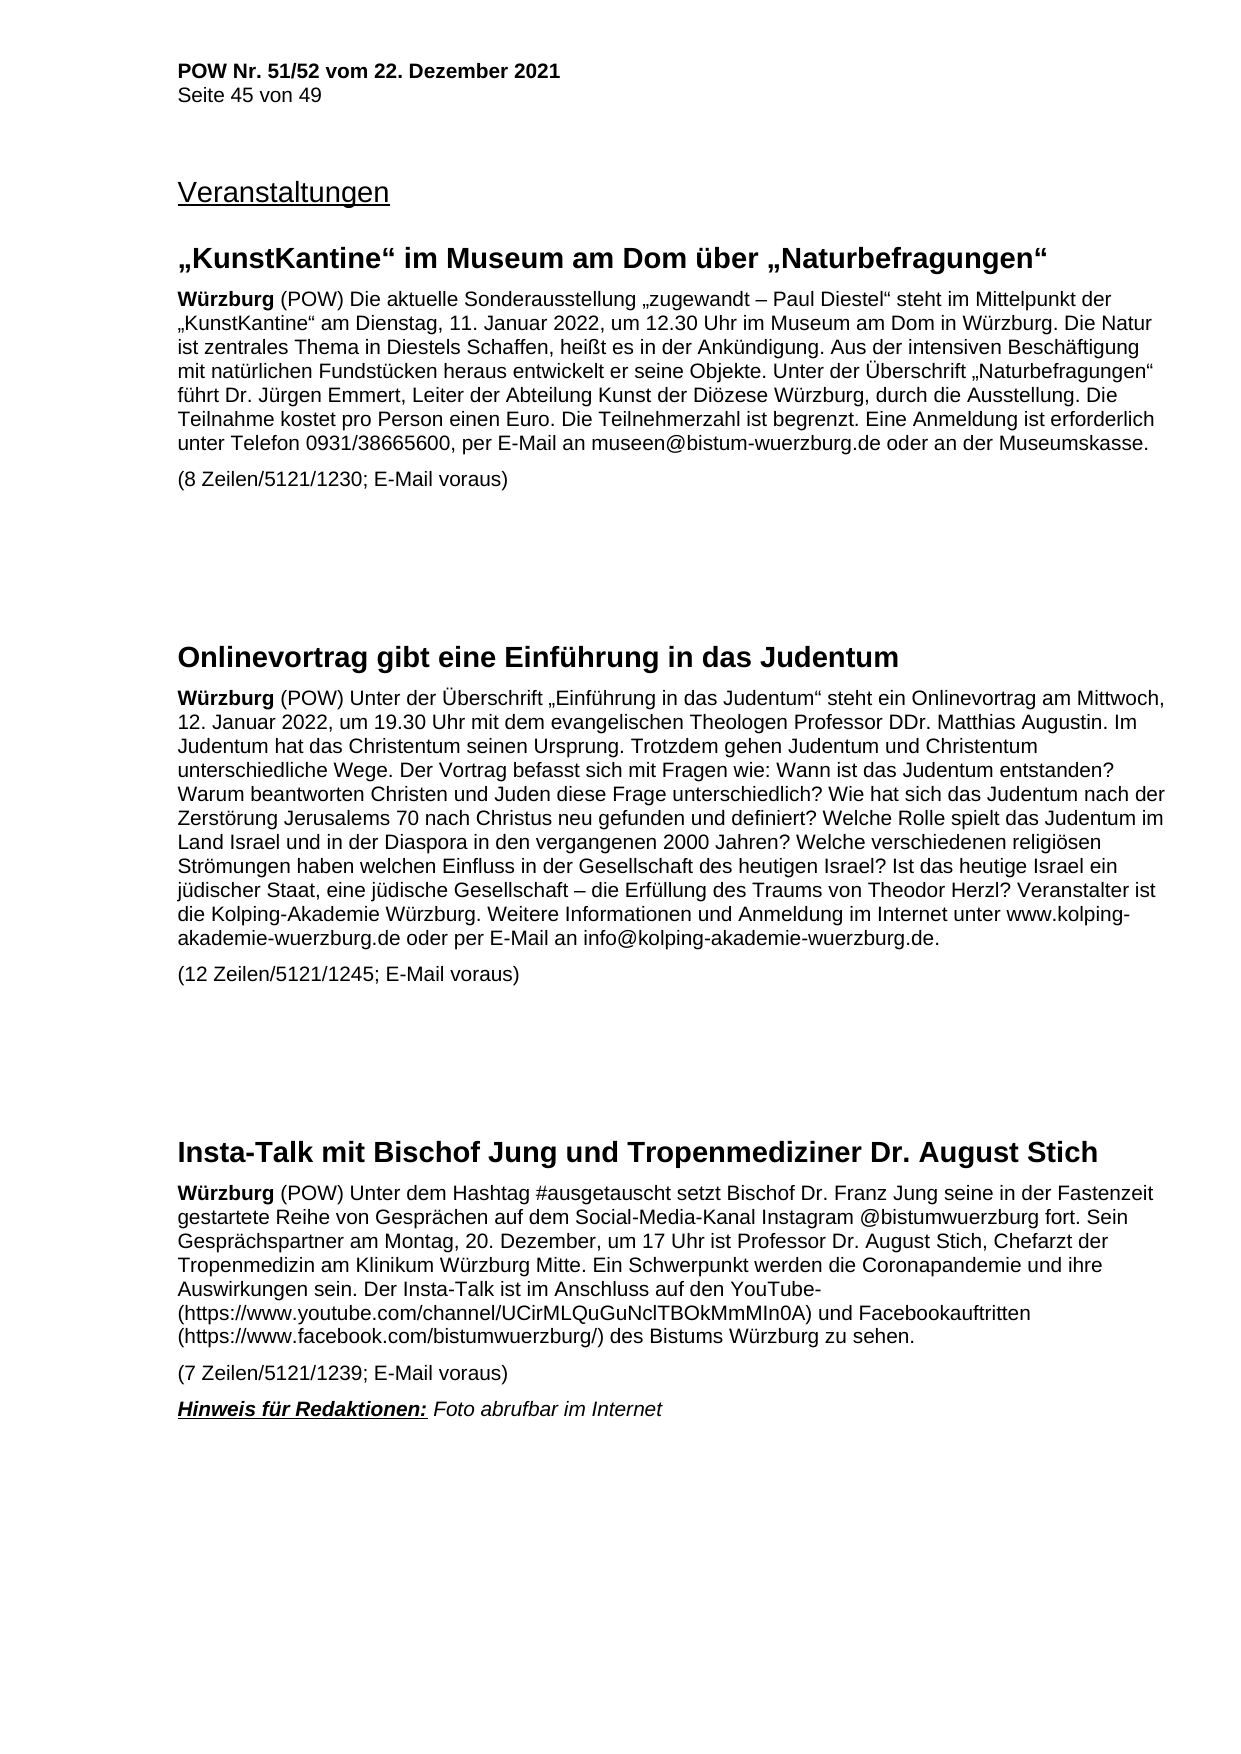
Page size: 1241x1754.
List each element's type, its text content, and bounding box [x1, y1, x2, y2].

text (7 Zeilen/5121/1239; E-Mail voraus) [177, 1361, 1167, 1385]
text Veranstaltungen [177, 175, 1167, 209]
text Würzburg (POW) Unter der Überschrift „Einführung in das Judentum“ steht ein Onlinevortrag am Mittwoch, 12. Januar 2022, um 19.30 Uhr mit dem evangelischen Theologen Professor DDr. Matthias Augustin. Im Judentum hat das Christentum seinen Ursprung. Trotzdem gehen Judentum und Christentum unterschiedliche Wege. Der Vortrag befasst sich mit Fragen wie: Wann ist das Judentum entstanden? Warum beantworten Christen und Juden diese Frage unterschiedlich? Wie hat sich das Judentum nach der Zerstörung Jerusalems 70 nach Christus neu gefunden und definiert? Welche Rolle spielt das Judentum im Land Israel und in der Diaspora in den vergangenen 2000 Jahren? Welche verschiedenen religiösen Strömungen haben welchen Einfluss in der Gesellschaft des heutigen Israel? Ist das heutige Israel ein jüdischer Staat, eine jüdische Gesellschaft – die Erfüllung des Traums von Theodor Herzl? Veranstalter ist die Kolping-Akademie Würzburg. Weitere Informationen und Anmeldung im Internet unter www.kolping-akademie-wuerzburg.de oder per E-Mail an info@kolping-akademie-wuerzburg.de. [177, 686, 1167, 949]
subtitle „KunstKantine“ im Museum am Dom über „Naturbefragungen“ [177, 241, 1167, 274]
text (12 Zeilen/5121/1245; E-Mail voraus) [177, 962, 1167, 986]
subtitle Insta-Talk mit Bischof Jung und Tropenmediziner Dr. August Stich [177, 1134, 1167, 1168]
text Würzburg (POW) Unter dem Hashtag #ausgetauscht setzt Bischof Dr. Franz Jung seine in der Fastenzeit gestartete Reihe von Gesprächen auf dem Social-Media-Kanal Instagram @bistumwuerzburg fort. Sein Gesprächspartner am Montag, 20. Dezember, um 17 Uhr ist Professor Dr. August Stich, Chefarzt der Tropenmedizin am Klinikum Würzburg Mitte. Ein Schwerpunkt werden die Coronapandemie und ihre Auswirkungen sein. Der Insta-Talk ist im Anschluss auf den YouTube- (https://www.youtube.com/channel/UCirMLQuGuNclTBOkMmMIn0A) und Facebookauftritten (https://www.facebook.com/bistumwuerzburg/) des Bistums Würzburg zu sehen. [177, 1181, 1167, 1348]
text Hinweis für Redaktionen: Foto abrufbar im Internet [177, 1397, 1167, 1421]
text Würzburg (POW) Die aktuelle Sonderausstellung „zugewandt – Paul Diestel“ steht im Mittelpunkt der „KunstKantine“ am Dienstag, 11. Januar 2022, um 12.30 Uhr im Museum am Dom in Würzburg. Die Natur ist zentrales Thema in Diestels Schaffen, heißt es in der Ankündigung. Aus der intensiven Beschäftigung mit natürlichen Fundstücken heraus entwickelt er seine Objekte. Unter der Überschrift „Naturbefragungen“ führt Dr. Jürgen Emmert, Leiter der Abteilung Kunst der Diözese Würzburg, durch die Ausstellung. Die Teilnahme kostet pro Person einen Euro. Die Teilnehmerzahl ist begrenzt. Eine Anmeldung ist erforderlich unter Telefon 0931/38665600, per E-Mail an museen@bistum-wuerzburg.de oder an der Museumskasse. [177, 287, 1167, 454]
subtitle Onlinevortrag gibt eine Einführung in das Judentum [177, 640, 1167, 673]
text (8 Zeilen/5121/1230; E-Mail voraus) [177, 467, 1167, 491]
